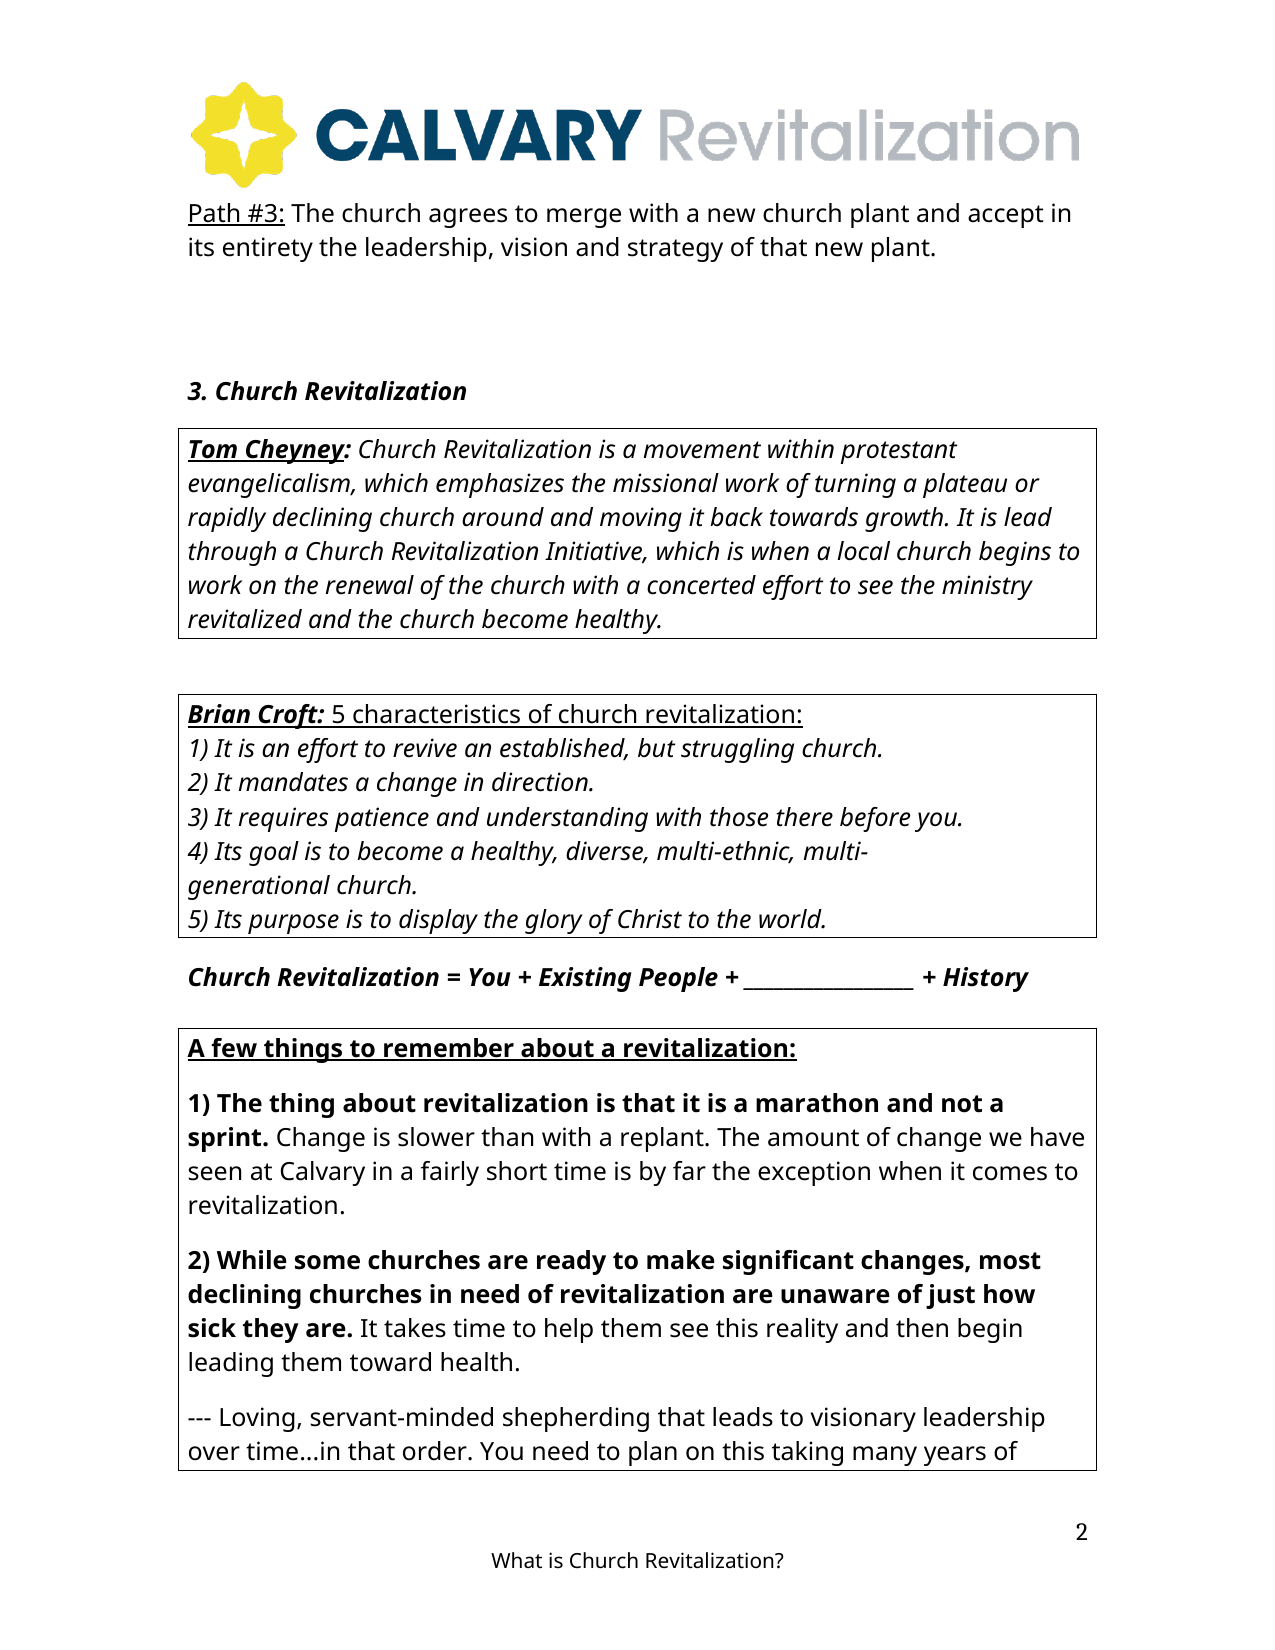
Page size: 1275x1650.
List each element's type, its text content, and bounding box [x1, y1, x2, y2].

text Brian Croft: 5 characteristics of church revitalization: [179, 695, 1096, 731]
text 2) It mandates a change in direction. [187, 765, 1087, 799]
text Church Revitalization = You + Existing People + _________________ + History [187, 959, 1087, 993]
text 2) While some churches are ready to make significant changes, most declining churches in need of revitalization are unaware of just how sick they are. It takes time to help them see this reality and then begin leading them toward health. [179, 1239, 1096, 1379]
text A few things to remember about a revitalization: [179, 1029, 1096, 1065]
text Path #3: The church agrees to merge with a new church plant and accept in its entirety the leadership, vision and strategy of that new plant. [187, 196, 1087, 264]
text 1) It is an effort to revive an established, but struggling church. [187, 731, 1087, 765]
text 3) It requires patience and understanding with those there before you. [187, 799, 1087, 833]
text Tom Cheyney: Church Revitalization is a movement within protestant evangelicalism, which emphasizes the missional work of turning a plateau or rapidly declining church around and moving it back towards growth. It is lead through a Church Revitalization Initiative, which is when a local church begins to work on the renewal of the church with a concerted effort to see the ministry revitalized and the church become healthy. [179, 429, 1096, 638]
picture [187, 75, 1088, 196]
text 1) The thing about revitalization is that it is a marathon and not a sprint. Change is slower than with a replant. The amount of change we have seen at Calvary in a fairly short time is by far the exception when it comes to revitalization. [179, 1082, 1096, 1222]
text 3. Church Revitalization [187, 373, 1087, 407]
text 4) Its goal is to become a healthy, diverse, multi-ethnic, multi-generational church. [187, 833, 1087, 898]
text 5) Its purpose is to display the glory of Christ to the world. [179, 898, 1096, 937]
